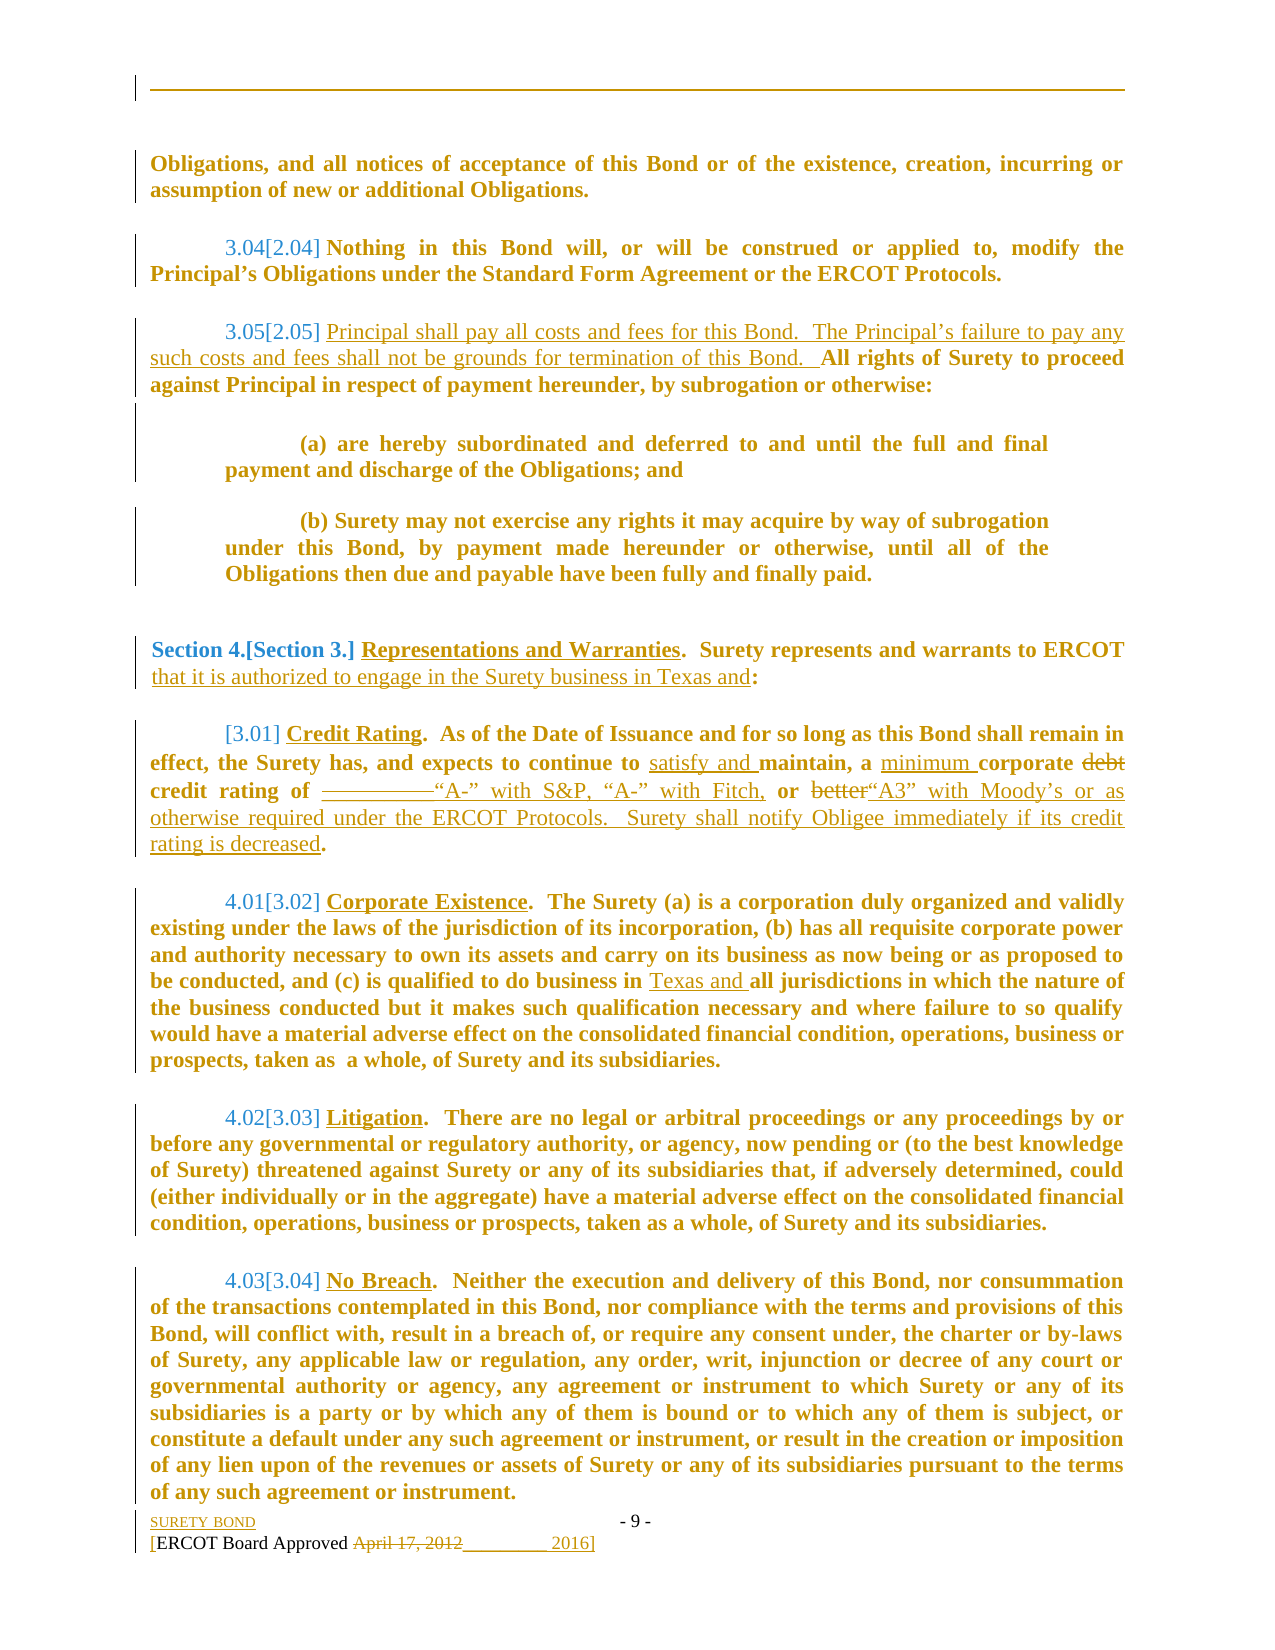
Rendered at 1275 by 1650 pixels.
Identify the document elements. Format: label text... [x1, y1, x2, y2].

subtitle All rights of Surety to proceed against Principal in respect of payment hereunder, by subrogation or otherwise: [150, 318, 1125, 397]
text (a) are hereby subordinated and deferred to and until the full and final payment and discharge of the Obligations; and [225, 429, 1050, 482]
subtitle Representations and Warranties. Surety represents and warrants to ERCOT: [151, 636, 1125, 689]
subtitle Credit Rating. As of the Date of Issuance and for so long as this Bond shall remain in effect, the Surety has, and expects to continue to maintain, a corporate credit rating of or . [150, 720, 1125, 827]
subtitle Corporate Existence. The Surety (a) is a corporation duly organized and validly existing under the laws of the jurisdiction of its incorporation, (b) has all requisite corporate power and authority necessary to own its assets and carry on its business as now being or as proposed to be conducted, and (c) is qualified to do business in all jurisdictions in which the nature of the business conducted but it makes such qualification necessary and where failure to so qualify would have a material adverse effect on the consolidated financial condition, operations, business or prospects, taken as a whole, of Surety and its subsidiaries. [150, 888, 1125, 1073]
subtitle Credit Rating. As of the Date of Issuance and for so long as this Bond shall remain in effect, the Surety has, and expects to continue to maintain, a corporate credit rating of or . [150, 828, 1125, 857]
subtitle No Breach. Neither the execution and delivery of this Bond, nor consummation of the transactions contemplated in this Bond, nor compliance with the terms and provisions of this Bond, will conflict with, result in a breach of, or require any consent under, the charter or by-laws of Surety, any applicable law or regulation, any order, writ, injunction or decree of any court or governmental authority or agency, any agreement or instrument to which Surety or any of its subsidiaries is a party or by which any of them is bound or to which any of them is subject, or constitute a default under any such agreement or instrument, or result in the creation or imposition of any lien upon of the revenues or assets of Surety or any of its subsidiaries pursuant to the terms of any such agreement or instrument. [150, 1267, 1125, 1504]
subtitle Litigation. There are no legal or arbitral proceedings or any proceedings by or before any governmental or regulatory authority, or agency, now pending or (to the best knowledge of Surety) threatened against Surety or any of its subsidiaries that, if adversely determined, could (either individually or in the aggregate) have a material adverse effect on the consolidated financial condition, operations, business or prospects, taken as a whole, of Surety and its subsidiaries. [150, 1104, 1125, 1236]
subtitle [150, 150, 1125, 203]
text (b) Surety may not exercise any rights it may acquire by way of subrogation under this Bond, by payment made hereunder or otherwise, until all of the Obligations then due and payable have been fully and finally paid. [225, 507, 1050, 586]
subtitle Nothing in this Bond will, or will be construed or applied to, modify the Principal’s Obligations under the Standard Form Agreement or the ERCOT Protocols. [150, 234, 1125, 287]
